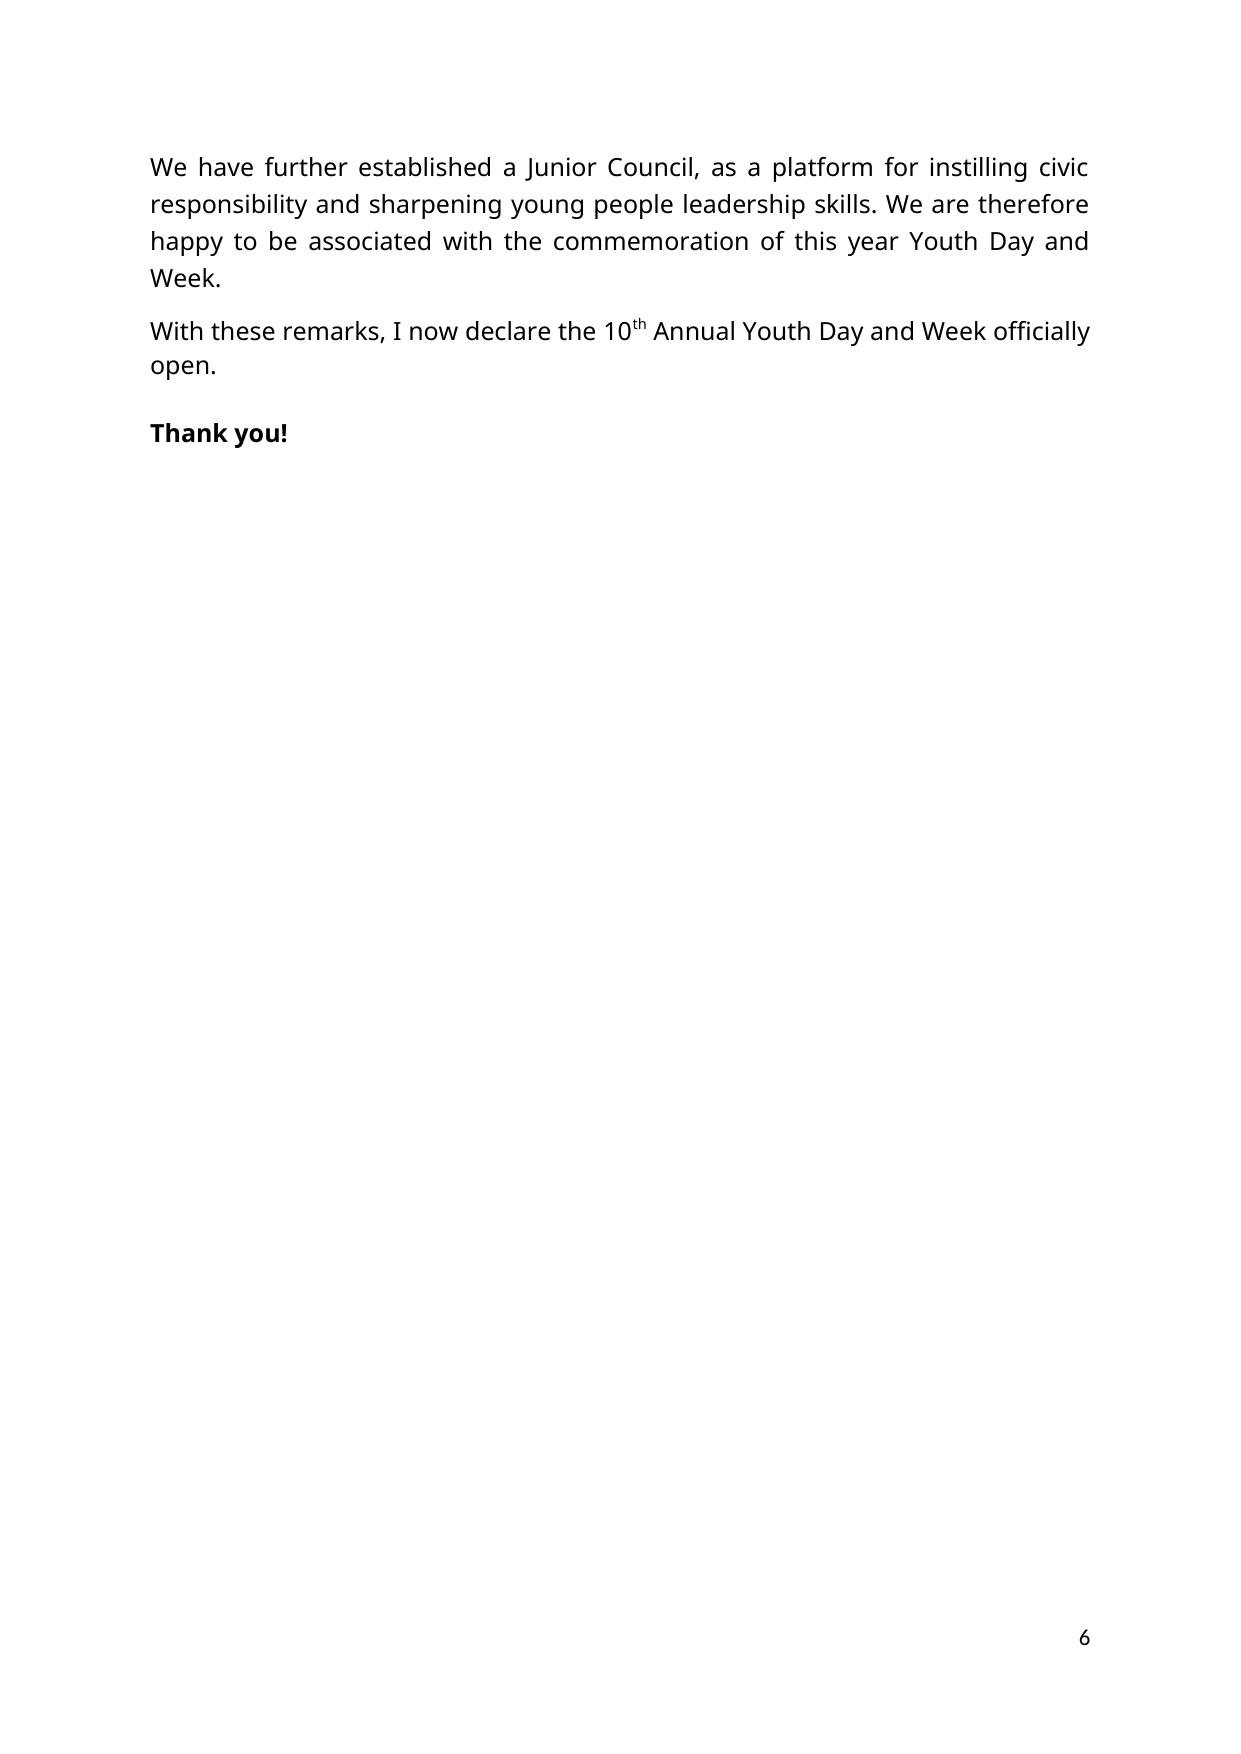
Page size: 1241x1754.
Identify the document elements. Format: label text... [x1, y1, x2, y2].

text With these remarks, I now declare the 10th Annual Youth Day and Week officially open. [150, 314, 1090, 382]
text Thank you! [150, 416, 1090, 450]
text We have further established a Junior Council, as a platform for instilling civic responsibility and sharpening young people leadership skills. We are therefore happy to be associated with the commemoration of this year Youth Day and Week. [150, 258, 1090, 294]
